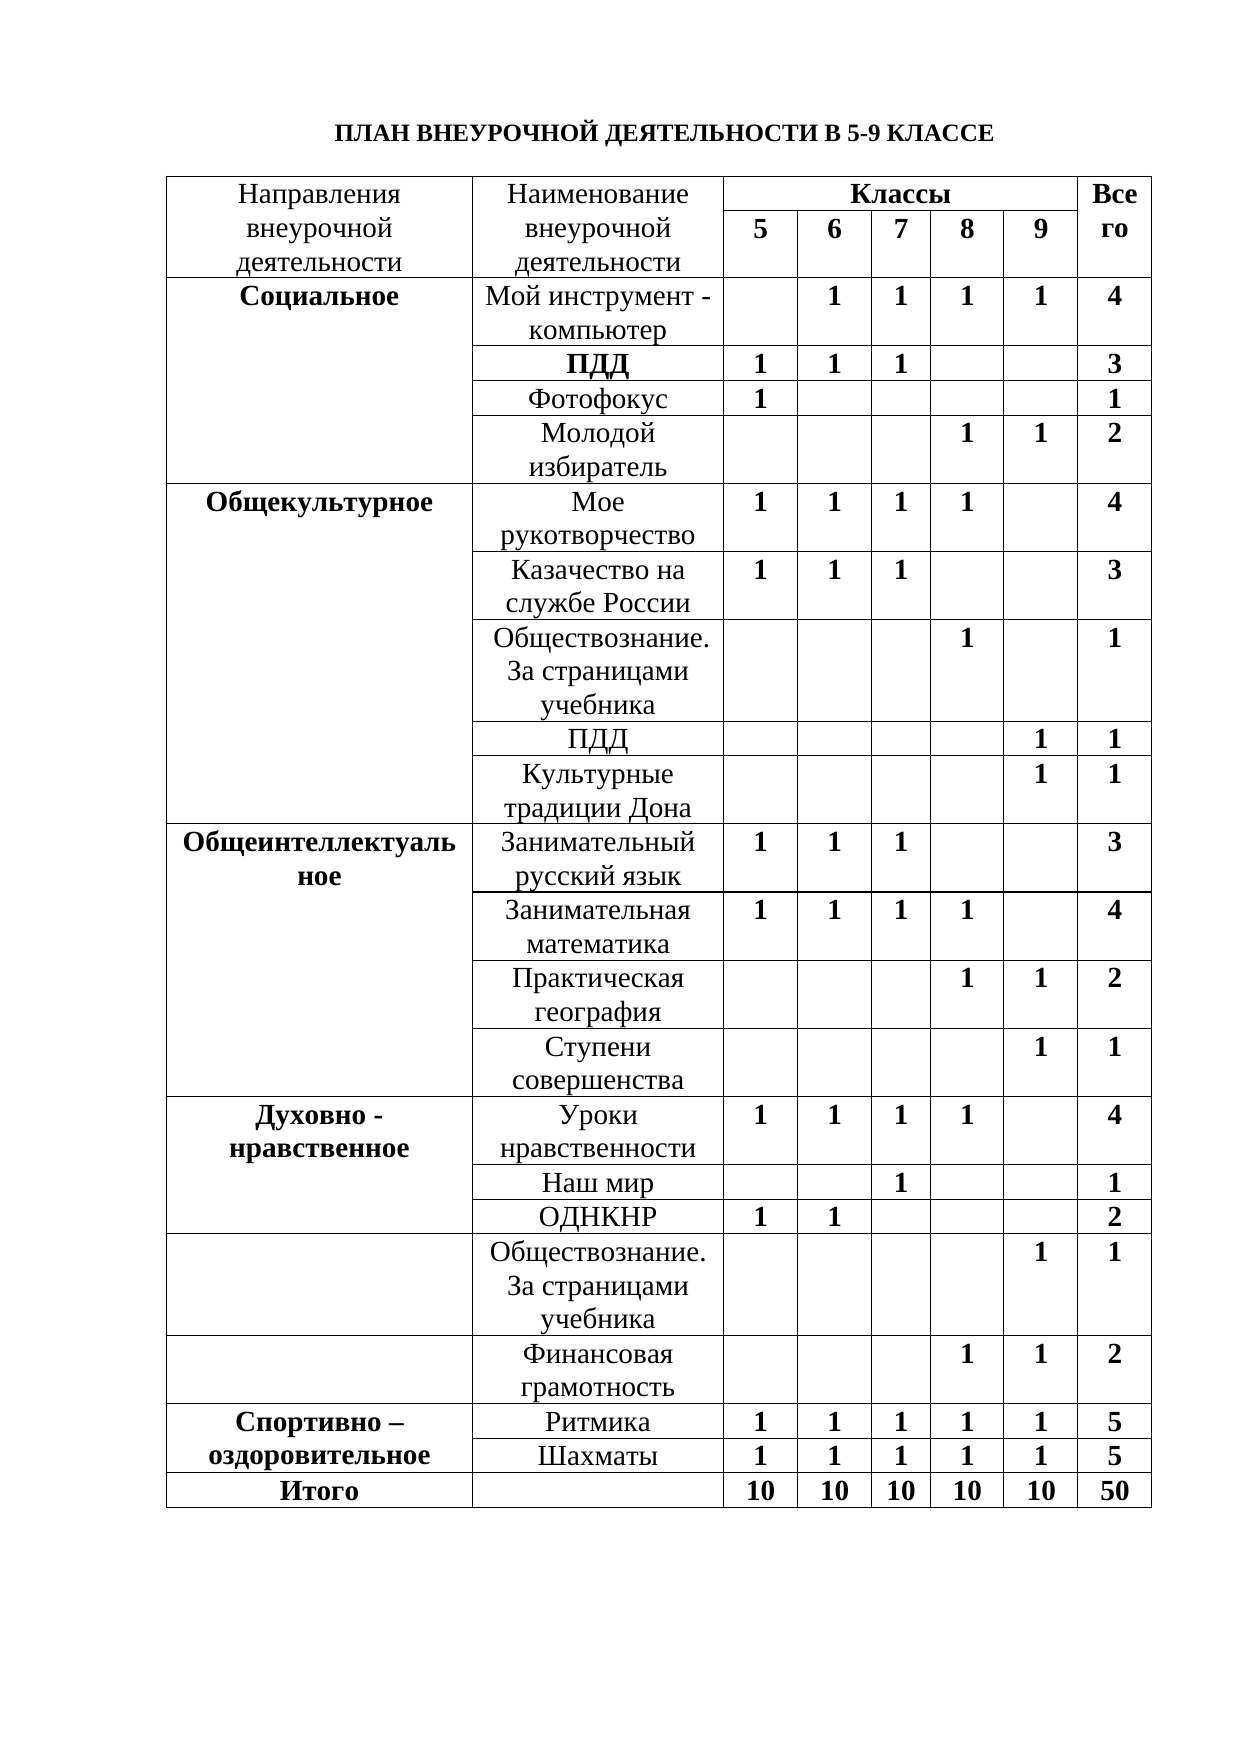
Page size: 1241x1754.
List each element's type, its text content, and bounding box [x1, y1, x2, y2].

table_cell 7 [872, 211, 930, 277]
table_cell 6 [798, 211, 871, 277]
table_cell [1004, 1097, 1077, 1164]
table_cell [798, 1029, 871, 1096]
table_cell 1 [872, 552, 930, 619]
table_cell 1 [872, 893, 930, 959]
table_cell [931, 1200, 1003, 1233]
table_cell 1 [1004, 1336, 1077, 1403]
table_cell [872, 722, 930, 755]
table_cell 4 [1078, 1097, 1151, 1164]
table_cell 1 [724, 893, 797, 959]
table_cell 10 [798, 1473, 871, 1507]
table_cell [931, 1029, 1003, 1096]
table_cell 10 [872, 1473, 930, 1507]
table_cell 2 [1078, 416, 1151, 483]
table_cell 1 [1078, 722, 1151, 755]
table_cell 1 [798, 484, 871, 551]
table_cell [931, 824, 1003, 891]
table_cell [798, 722, 871, 755]
table_cell Итого [167, 1473, 472, 1507]
table_cell 1 [724, 1097, 797, 1164]
table_cell 1 [798, 278, 871, 345]
table_cell [167, 1234, 472, 1335]
table_cell 3 [1078, 346, 1151, 380]
table_cell 1 [1004, 961, 1077, 1028]
table_cell 1 [872, 484, 930, 551]
table_cell 1 [931, 1404, 1003, 1437]
table_cell [1004, 620, 1077, 721]
table_cell 1 [872, 1404, 930, 1437]
table_cell [1004, 346, 1077, 380]
table_cell 1 [798, 1097, 871, 1164]
table_cell [724, 722, 797, 755]
table_cell 1 [1004, 416, 1077, 483]
table_cell 1 [724, 1439, 797, 1472]
table_cell 1 [1004, 1029, 1077, 1096]
table_cell [724, 1336, 797, 1403]
table_cell 1 [724, 552, 797, 619]
table_cell Мой инструмент - компьютер [473, 278, 723, 345]
table_cell 1 [931, 416, 1003, 483]
table_cell Практическая география [473, 961, 723, 1028]
table_cell Занимательный русский язык [473, 824, 723, 891]
table_cell [724, 278, 797, 345]
table_cell [724, 620, 797, 721]
table_cell ПДД [473, 346, 723, 380]
table_cell 2 [1078, 1200, 1151, 1233]
table_cell 10 [1004, 1473, 1077, 1507]
table_cell 1 [872, 1097, 930, 1164]
table_cell 1 [1078, 381, 1151, 414]
table_cell Уроки нравственности [473, 1097, 723, 1164]
table_cell [872, 756, 930, 823]
table_cell 5 [1078, 1404, 1151, 1437]
table_cell 1 [1078, 620, 1151, 721]
table_cell Казачество на службе России [473, 552, 723, 619]
table_cell 4 [1078, 893, 1151, 959]
table_cell 1 [798, 552, 871, 619]
table_header Классы [724, 177, 1077, 210]
table_cell [1004, 484, 1077, 551]
table_cell 1 [931, 1336, 1003, 1403]
table_cell [724, 1234, 797, 1335]
table_cell 1 [1078, 1234, 1151, 1335]
table_cell 5 [724, 211, 797, 277]
table_cell [473, 1473, 723, 1507]
table_cell 2 [1078, 961, 1151, 1028]
table_cell [798, 1336, 871, 1403]
table_cell [724, 961, 797, 1028]
table_cell 1 [931, 893, 1003, 959]
table_cell 1 [1004, 1404, 1077, 1437]
table_header Наименование внеурочной деятельности [473, 177, 723, 277]
table_cell 1 [931, 484, 1003, 551]
table_header Всего [1078, 177, 1151, 277]
table_cell 1 [1004, 1439, 1077, 1472]
table_cell 1 [724, 824, 797, 891]
table_cell ОДНКНР [473, 1200, 723, 1233]
table_header Направления внеурочной деятельности [167, 177, 472, 277]
table_cell Молодой избиратель [473, 416, 723, 483]
table_cell [724, 1165, 797, 1198]
table_cell Наш мир [473, 1165, 723, 1198]
table_cell [931, 346, 1003, 380]
text ПЛАН ВНЕУРОЧНОЙ ДЕЯТЕЛЬНОСТИ В 5-9 КЛАССЕ [177, 118, 1152, 147]
table_cell Обществознание. За страницами учебника [473, 1234, 723, 1335]
table_cell [724, 1029, 797, 1096]
table_cell [872, 1234, 930, 1335]
table_cell 1 [872, 278, 930, 345]
table_cell [167, 1336, 472, 1403]
table_cell Фотофокус [473, 381, 723, 414]
table_cell 1 [724, 1200, 797, 1233]
table_cell 3 [1078, 824, 1151, 891]
table_cell 10 [724, 1473, 797, 1507]
table_cell 1 [724, 346, 797, 380]
table_cell [798, 381, 871, 414]
table_cell [1004, 381, 1077, 414]
table_cell 4 [1078, 484, 1151, 551]
table_cell 1 [931, 278, 1003, 345]
table_cell 1 [798, 893, 871, 959]
table_cell [1004, 1165, 1077, 1198]
table_cell [798, 961, 871, 1028]
table_cell 1 [1004, 722, 1077, 755]
table_cell [798, 620, 871, 721]
table_cell [1004, 824, 1077, 891]
table_cell Обществознание. За страницами учебника [473, 620, 723, 721]
table_cell Спортивно – оздоровительное [167, 1404, 472, 1472]
table_cell 4 [1078, 278, 1151, 345]
table_cell [931, 756, 1003, 823]
table_cell [724, 416, 797, 483]
table_cell [798, 416, 871, 483]
table_cell [872, 1200, 930, 1233]
table_cell 10 [931, 1473, 1003, 1507]
table_cell 1 [798, 1404, 871, 1437]
table_cell [872, 1029, 930, 1096]
table_cell [931, 722, 1003, 755]
table_cell 1 [798, 824, 871, 891]
table_cell [872, 961, 930, 1028]
table_cell Мое рукотворчество [473, 484, 723, 551]
table_cell [1004, 552, 1077, 619]
table_cell [798, 1234, 871, 1335]
table_cell Занимательная математика [473, 893, 723, 959]
table_cell 1 [724, 484, 797, 551]
table_cell Финансовая грамотность [473, 1336, 723, 1403]
table_cell 1 [798, 1439, 871, 1472]
table_cell 1 [1078, 1029, 1151, 1096]
table_cell [931, 552, 1003, 619]
table_cell 1 [931, 961, 1003, 1028]
table_cell 1 [724, 1404, 797, 1437]
table_cell Ступени совершенства [473, 1029, 723, 1096]
table_cell [1004, 1200, 1077, 1233]
table_cell Общекультурное [167, 484, 472, 823]
table_cell Шахматы [473, 1439, 723, 1472]
table_cell 5 [1078, 1439, 1151, 1472]
table_cell [798, 756, 871, 823]
table_cell 1 [1078, 756, 1151, 823]
table_cell 1 [1078, 1165, 1151, 1198]
table_cell [1004, 893, 1077, 959]
table_cell 3 [1078, 552, 1151, 619]
table_cell [931, 1165, 1003, 1198]
table_cell Культурные традиции Дона [473, 756, 723, 823]
table_cell [872, 416, 930, 483]
table_cell [931, 381, 1003, 414]
table_cell [872, 1336, 930, 1403]
table_cell [798, 1165, 871, 1198]
table_cell [931, 1234, 1003, 1335]
table_cell 1 [872, 824, 930, 891]
table_cell 1 [931, 620, 1003, 721]
table_cell 9 [1004, 211, 1077, 277]
table_cell [872, 620, 930, 721]
table_cell 1 [1004, 1234, 1077, 1335]
table_cell 1 [798, 1200, 871, 1233]
table_cell 1 [798, 346, 871, 380]
table_cell 1 [1004, 278, 1077, 345]
table_cell 1 [931, 1097, 1003, 1164]
table_cell 50 [1078, 1473, 1151, 1507]
table_cell 1 [872, 1439, 930, 1472]
table_cell Духовно - нравственное [167, 1097, 472, 1233]
table_cell Социальное [167, 278, 472, 483]
table_cell Общеинтеллектуальное [167, 824, 472, 1096]
table_cell 1 [724, 381, 797, 414]
table_cell [724, 756, 797, 823]
table_cell 2 [1078, 1336, 1151, 1403]
table_cell 1 [872, 346, 930, 380]
table_cell 1 [1004, 756, 1077, 823]
table_cell 8 [931, 211, 1003, 277]
table_cell 1 [872, 1165, 930, 1198]
table_cell 1 [931, 1439, 1003, 1472]
table_cell Ритмика [473, 1404, 723, 1437]
table_cell [872, 381, 930, 414]
table_cell ПДД [473, 722, 723, 755]
